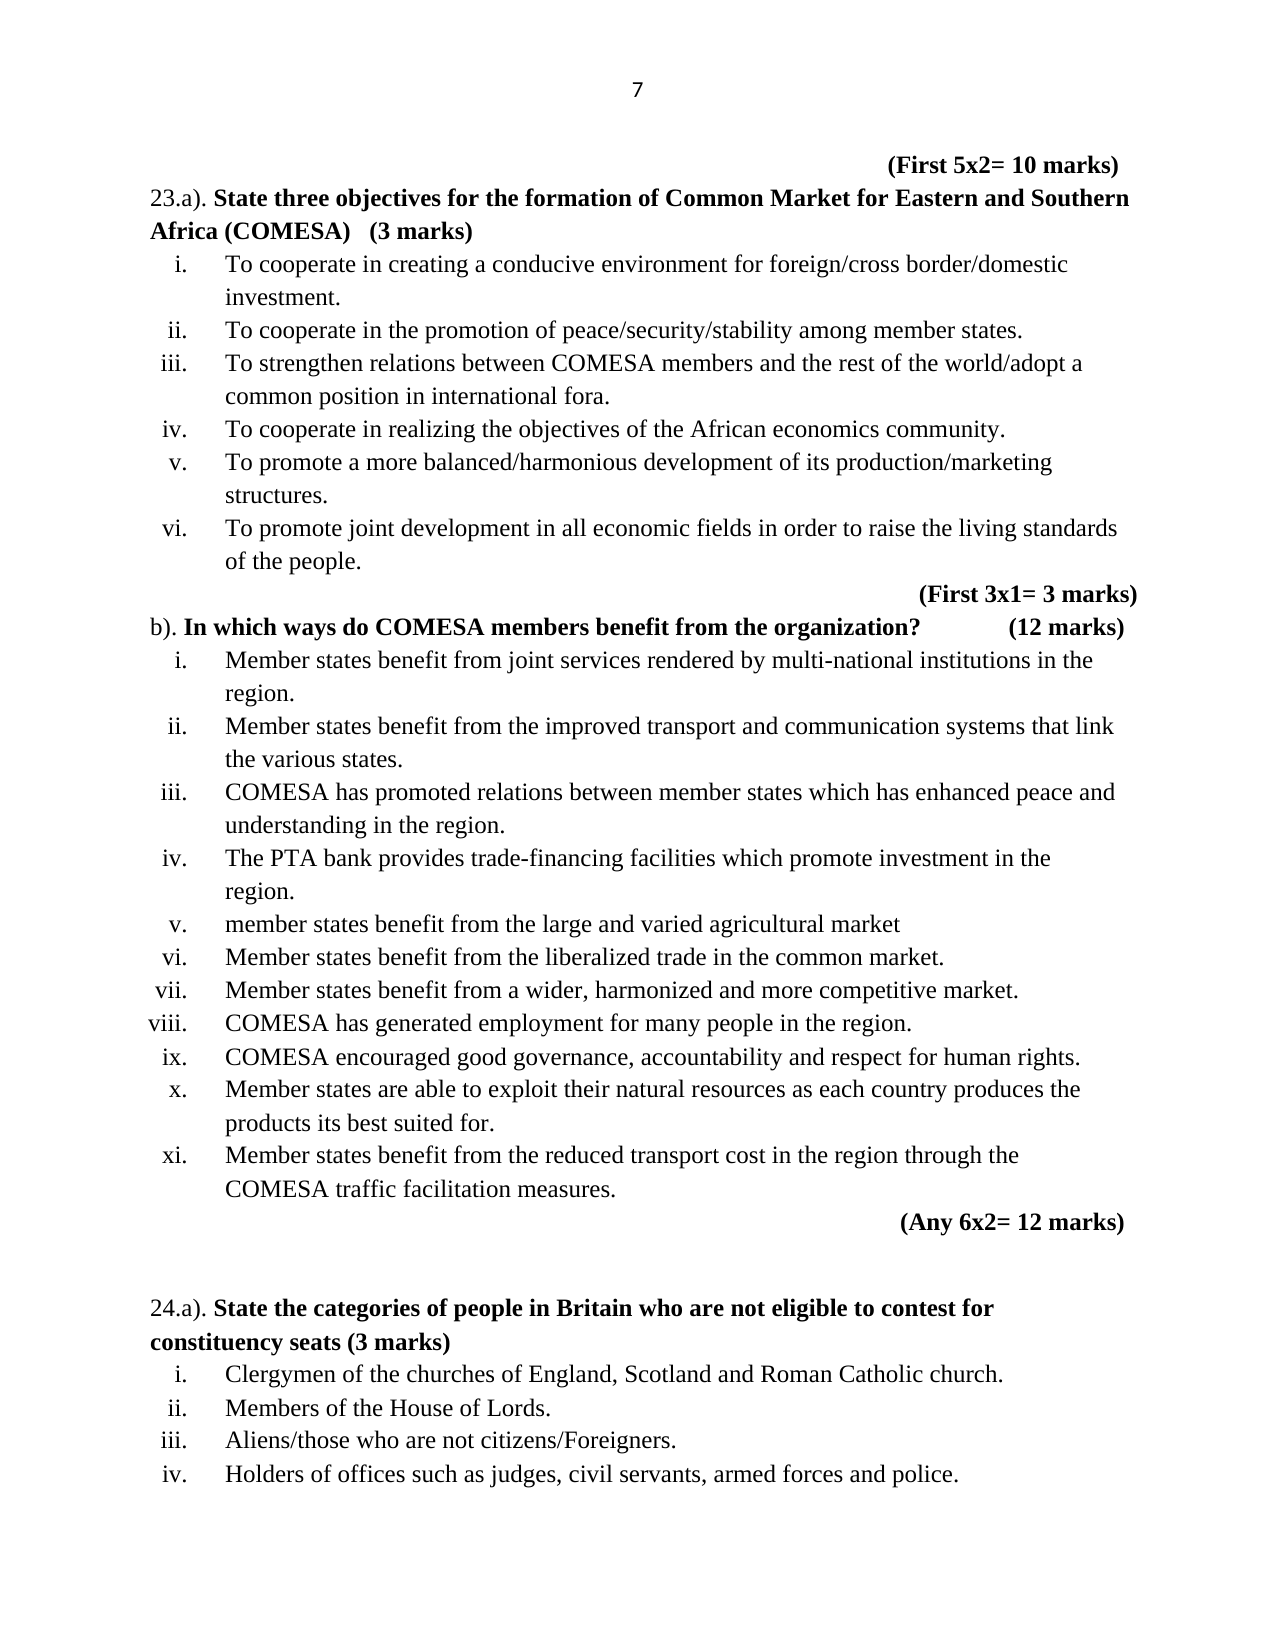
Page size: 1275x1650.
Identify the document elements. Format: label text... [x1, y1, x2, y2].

text 23.a). State three objectives for the formation of Common Market for Eastern and Southern Africa (COMESA) (3 marks) [150, 183, 1144, 245]
list Member states benefit from joint services rendered by multi-national institutions in the region. [187, 645, 1125, 707]
list COMESA has promoted relations between member states which has enhanced peace and understanding in the region. [187, 777, 1125, 839]
list To promote joint development in all economic fields in order to raise the living standards of the people. [187, 513, 1144, 575]
text b). In which ways do COMESA members benefit from the organization? (12 marks) [150, 612, 1125, 641]
list Members of the House of Lords. [187, 1393, 1125, 1421]
list Member states are able to exploit their natural resources as each country produces the products its best suited for. [187, 1074, 1125, 1136]
list Member states benefit from the liberalized trade in the common market. [187, 942, 1125, 971]
list To strengthen relations between COMESA members and the rest of the world/adopt a common position in international fora. [187, 348, 1144, 410]
list Member states benefit from a wider, harmonized and more competitive market. [187, 976, 1125, 1004]
list To cooperate in the promotion of peace/security/stability among member states. [187, 315, 1144, 344]
list COMESA encouraged good governance, accountability and respect for human rights. [187, 1042, 1125, 1070]
list Member states benefit from the reduced transport cost in the region through the COMESA traffic facilitation measures. [187, 1141, 1125, 1202]
list Clergymen of the churches of England, Scotland and Roman Catholic church. [187, 1359, 1125, 1388]
list (First 3x1= 3 marks) [225, 579, 1144, 608]
list To cooperate in creating a conducive environment for foreign/cross border/domestic investment. [187, 249, 1144, 311]
text (First 5x2= 10 marks) [150, 150, 1125, 179]
list Aliens/those who are not citizens/Foreigners. [187, 1426, 1125, 1454]
list Member states benefit from the improved transport and communication systems that link the various states. [187, 711, 1125, 773]
list The PTA bank provides trade-financing facilities which promote investment in the region. [187, 843, 1125, 905]
list (Any 6x2= 12 marks) [225, 1207, 1125, 1235]
list To promote a more balanced/harmonious development of its production/marketing structures. [187, 447, 1144, 509]
list To cooperate in realizing the objectives of the African economics community. [187, 414, 1144, 443]
list COMESA has generated employment for many people in the region. [187, 1008, 1125, 1037]
list Holders of offices such as judges, civil servants, armed forces and police. [187, 1459, 1125, 1487]
text 24.a). State the categories of people in Britain who are not eligible to contest for constituency seats (3 marks) [150, 1293, 1125, 1355]
list member states benefit from the large and varied agricultural market [187, 909, 1125, 938]
